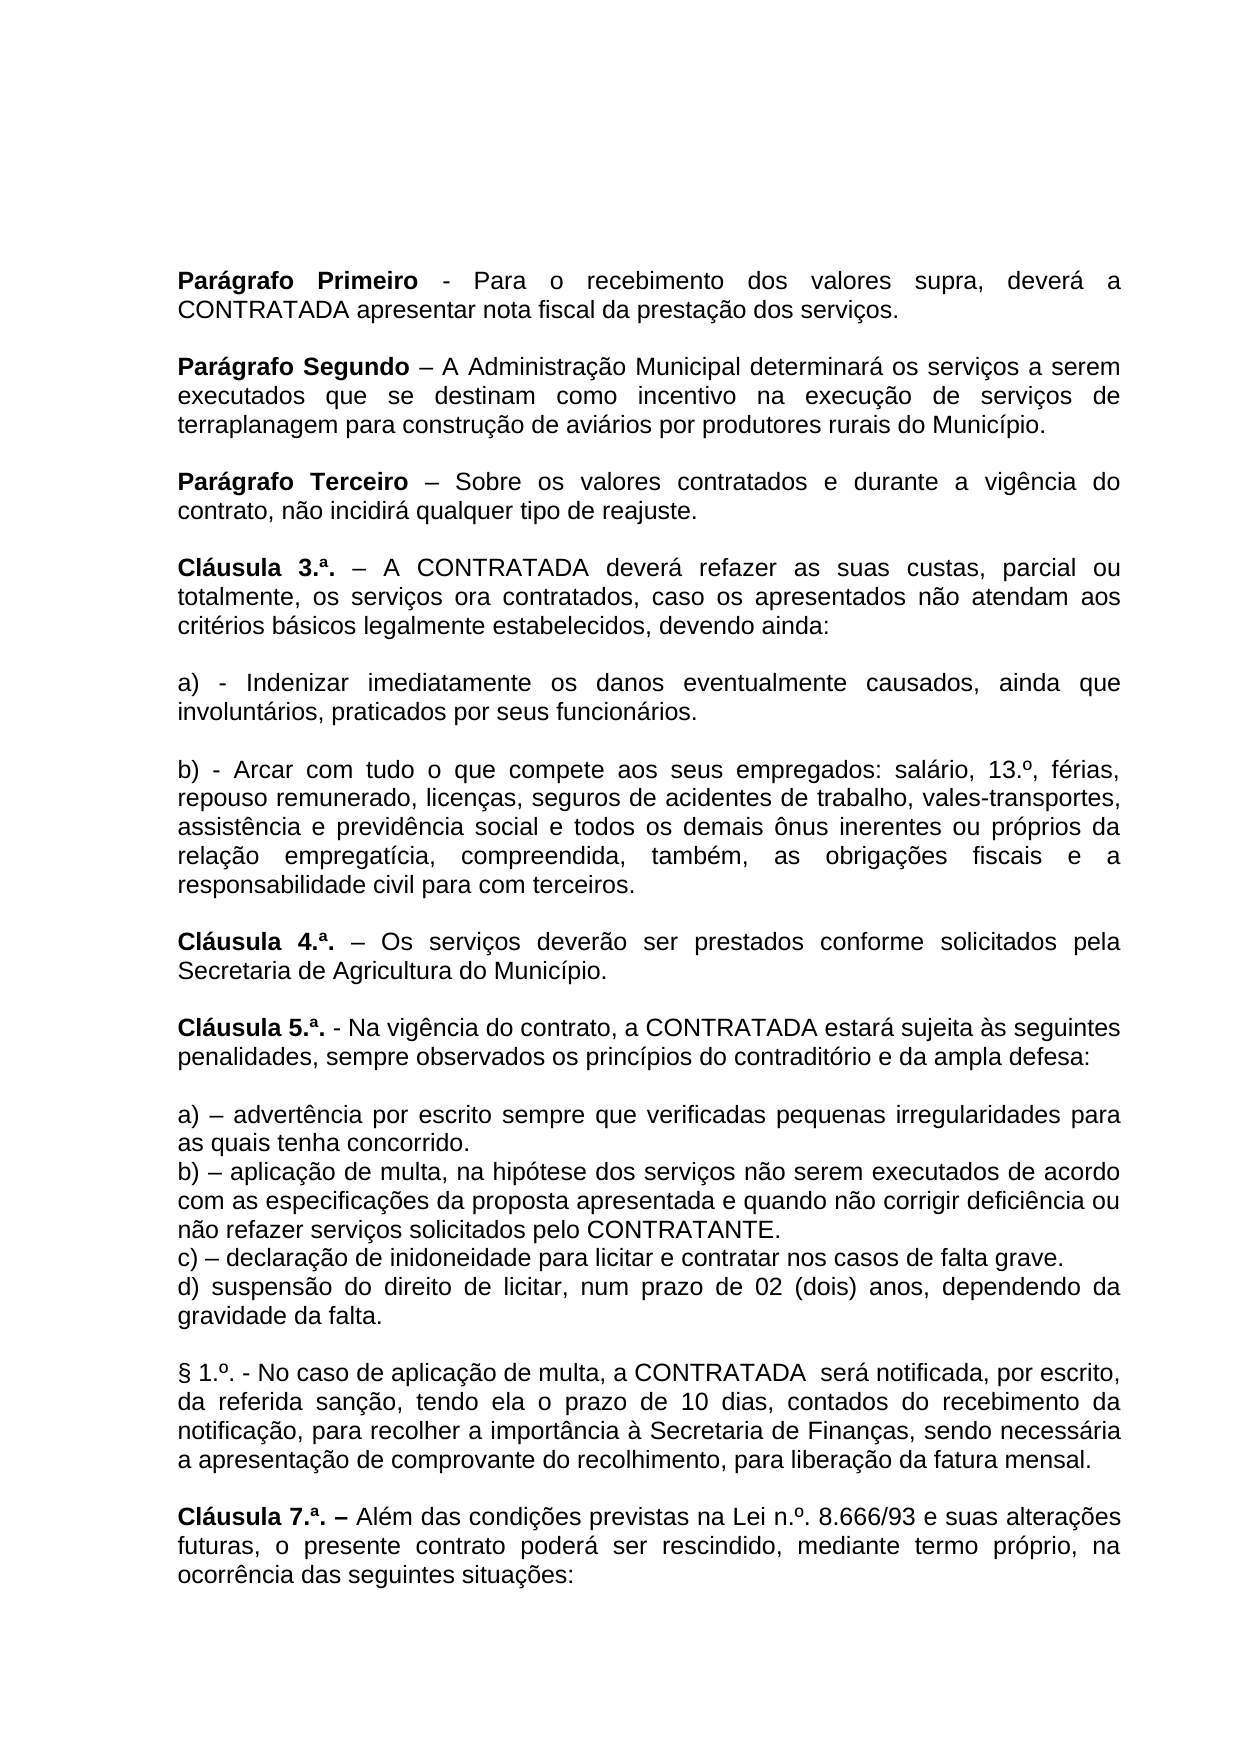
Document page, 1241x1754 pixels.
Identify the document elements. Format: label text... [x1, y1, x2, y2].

text b) – aplicação de multa, na hipótese dos serviços não serem executados de acordo com as especificações da proposta apresentada e quando não corrigir deficiência ou não refazer serviços solicitados pelo CONTRATANTE. [177, 1157, 1122, 1243]
text a) - Indenizar imediatamente os danos eventualmente causados, ainda que involuntários, praticados por seus funcionários. [177, 668, 1122, 726]
text Cláusula 7.ª. – Além das condições previstas na Lei n.º. 8.666/93 e suas alterações futuras, o presente contrato poderá ser rescindido, mediante termo próprio, na ocorrência das seguintes situações: [177, 1502, 1122, 1588]
text Cláusula 4.ª. – Os serviços deverão ser prestados conforme solicitados pela Secretaria de Agricultura do Município. [177, 927, 1122, 984]
text Parágrafo Primeiro - Para o recebimento dos valores supra, deverá a CONTRATADA apresentar nota fiscal da prestação dos serviços. [177, 266, 1122, 323]
text c) – declaração de inidoneidade para licitar e contratar nos casos de falta grave. [177, 1243, 1122, 1272]
text Parágrafo Segundo – A Administração Municipal determinará os serviços a serem executados que se destinam como incentivo na execução de serviços de terraplanagem para construção de aviários por produtores rurais do Município. [177, 352, 1122, 438]
text § 1.º. - No caso de aplicação de multa, a CONTRATADA será notificada, por escrito, da referida sanção, tendo ela o prazo de 10 dias, contados do recebimento da notificação, para recolher a importância à Secretaria de Finanças, sendo necessária a apresentação de comprovante do recolhimento, para liberação da fatura mensal. [177, 1358, 1122, 1473]
text d) suspensão do direito de licitar, num prazo de 02 (dois) anos, dependendo da gravidade da falta. [177, 1272, 1122, 1329]
text b) - Arcar com tudo o que compete aos seus empregados: salário, 13.º, férias, repouso remunerado, licenças, seguros de acidentes de trabalho, vales-transportes, assistência e previdência social e todos os demais ônus inerentes ou próprios da relação empregatícia, compreendida, também, as obrigações fiscais e a responsabilidade civil para com terceiros. [177, 754, 1122, 898]
text Cláusula 3.ª. – A CONTRATADA deverá refazer as suas custas, parcial ou totalmente, os serviços ora contratados, caso os apresentados não atendam aos critérios básicos legalmente estabelecidos, devendo ainda: [177, 553, 1122, 639]
text Parágrafo Terceiro – Sobre os valores contratados e durante a vigência do contrato, não incidirá qualquer tipo de reajuste. [177, 467, 1122, 524]
text Cláusula 5.ª. - Na vigência do contrato, a CONTRATADA estará sujeita às seguintes penalidades, sempre observados os princípios do contraditório e da ampla defesa: [177, 1013, 1122, 1071]
text a) – advertência por escrito sempre que verificadas pequenas irregularidades para as quais tenha concorrido. [177, 1099, 1122, 1157]
